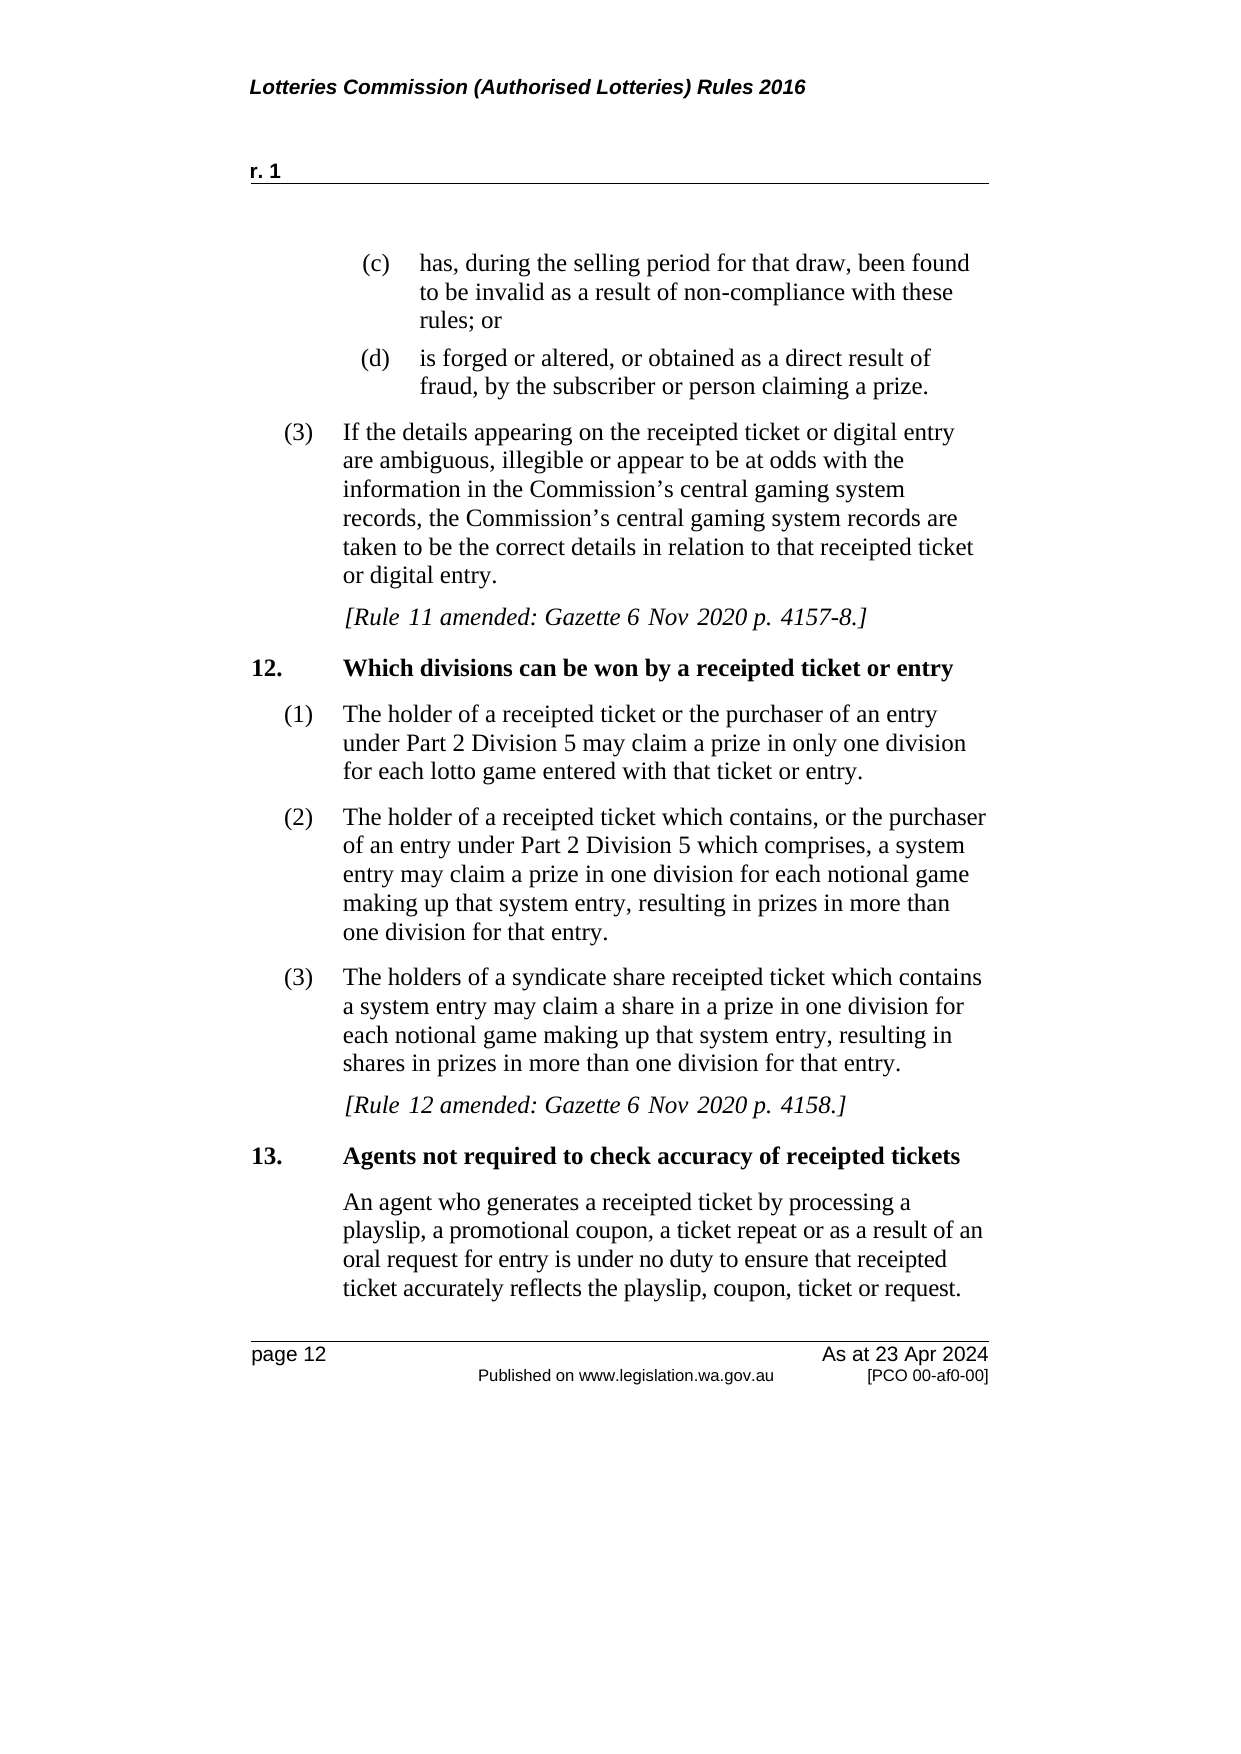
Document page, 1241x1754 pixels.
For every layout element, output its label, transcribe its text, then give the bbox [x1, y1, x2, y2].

text (c) has, during the selling period for that draw, been found to be invalid as a result of non-compliance with these rules; or [251, 248, 989, 334]
text (d) is forged or altered, or obtained as a direct result of fraud, by the subscriber or person claiming a prize. [251, 343, 989, 400]
subtitle 13. Agents not required to check accuracy of receipted tickets [251, 1141, 989, 1170]
text (1) The holder of a receipted ticket or the purchaser of an entry under Part 2 Division 5 may claim a prize in only one division for each lotto game entered with that ticket or entry. [251, 699, 989, 785]
subtitle 12. Which divisions can be won by a receipted ticket or entry [251, 653, 989, 682]
text (3) The holders of a syndicate share receipted ticket which contains a system entry may claim a share in a prize in one division for each notional game making up that system entry, resulting in shares in prizes in more than one division for that entry. [251, 962, 989, 1077]
text [Rule 11 amended: Gazette 6 Nov 2020 p. 4157-8.] [251, 602, 989, 631]
text (2) The holder of a receipted ticket which contains, or the purchaser of an entry under Part 2 Division 5 which comprises, a system entry may claim a prize in one division for each notional game making up that system entry, resulting in prizes in more than one division for that entry. [251, 802, 989, 946]
text (3) If the details appearing on the receipted ticket or digital entry are ambiguous, illegible or appear to be at odds with the information in the Commission’s central gaming system records, the Commission’s central gaming system records are taken to be the correct details in relation to that receipted ticket or digital entry. [251, 417, 989, 589]
text An agent who generates a receipted ticket by processing a playslip, a promotional coupon, a ticket repeat or as a result of an oral request for entry is under no duty to ensure that receipted ticket accurately reflects the playslip, coupon, ticket or request. [251, 1187, 989, 1302]
text [Rule 12 amended: Gazette 6 Nov 2020 p. 4158.] [251, 1090, 989, 1118]
